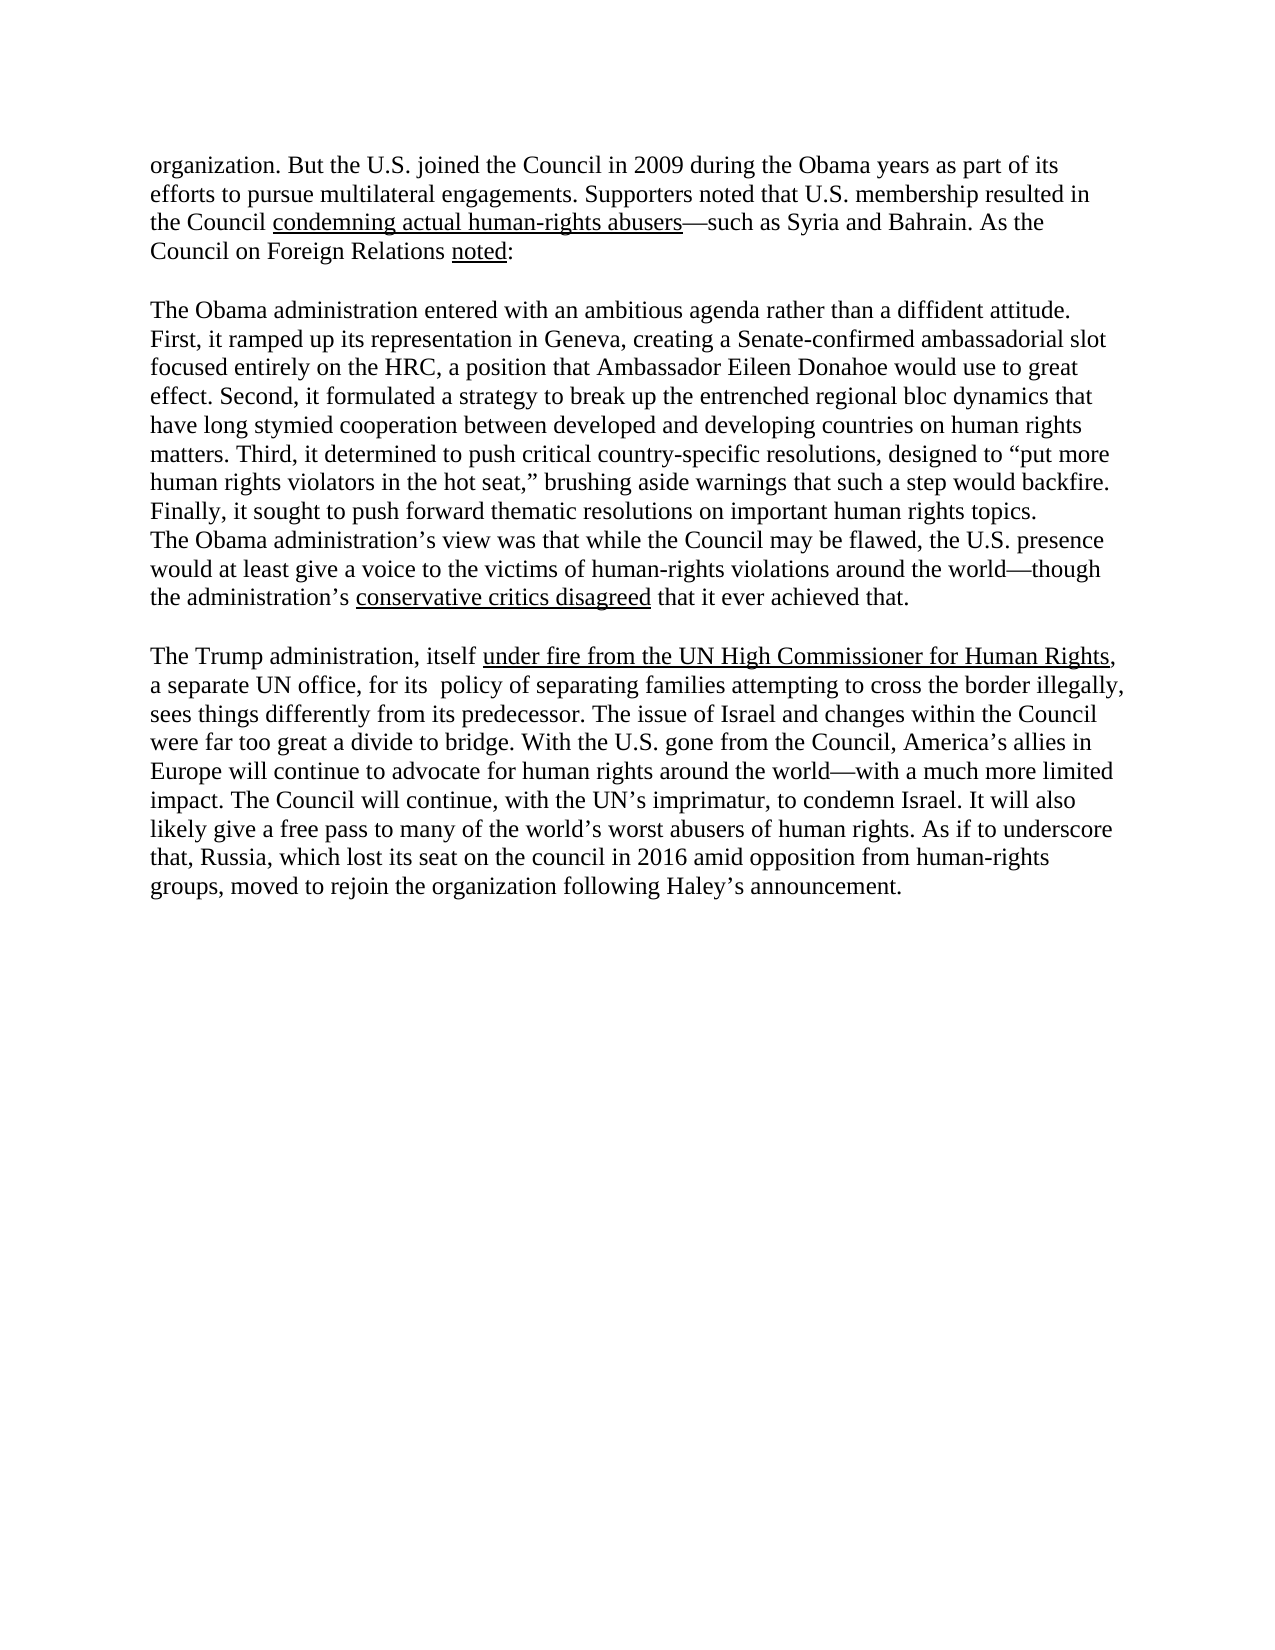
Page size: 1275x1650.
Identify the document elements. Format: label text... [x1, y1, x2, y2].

text The Obama administration entered with an ambitious agenda rather than a diffident attitude. First, it ramped up its representation in Geneva, creating a Senate-confirmed ambassadorial slot focused entirely on the HRC, a position that Ambassador Eileen Donahoe would use to great effect. Second, it formulated a strategy to break up the entrenched regional bloc dynamics that have long stymied cooperation between developed and developing countries on human rights matters. Third, it determined to push critical country-specific resolutions, designed to “put more human rights violators in the hot seat,” brushing aside warnings that such a step would backfire. Finally, it sought to push forward thematic resolutions on important human rights topics. [150, 295, 1125, 525]
text The Obama administration’s view was that while the Council may be flawed, the U.S. presence would at least give a voice to the victims of human-rights violations around the world—though the administration’s conservative critics disagreed that it ever achieved that. [150, 525, 1125, 611]
text The Trump administration, itself under fire from the UN High Commissioner for Human Rights, a separate UN office, for its policy of separating families attempting to cross the border illegally, sees things differently from its predecessor. The issue of Israel and changes within the Council were far too great a divide to bridge. With the U.S. gone from the Council, America’s allies in Europe will continue to advocate for human rights around the world—with a much more limited impact. The Council will continue, with the UN’s imprimatur, to condemn Israel. It will also likely give a free pass to many of the world’s worst abusers of human rights. As if to underscore that, Russia, which lost its seat on the council in 2016 amid opposition from human-rights groups, moved to rejoin the organization following Haley’s announcement. [150, 641, 1125, 900]
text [150, 150, 1125, 265]
